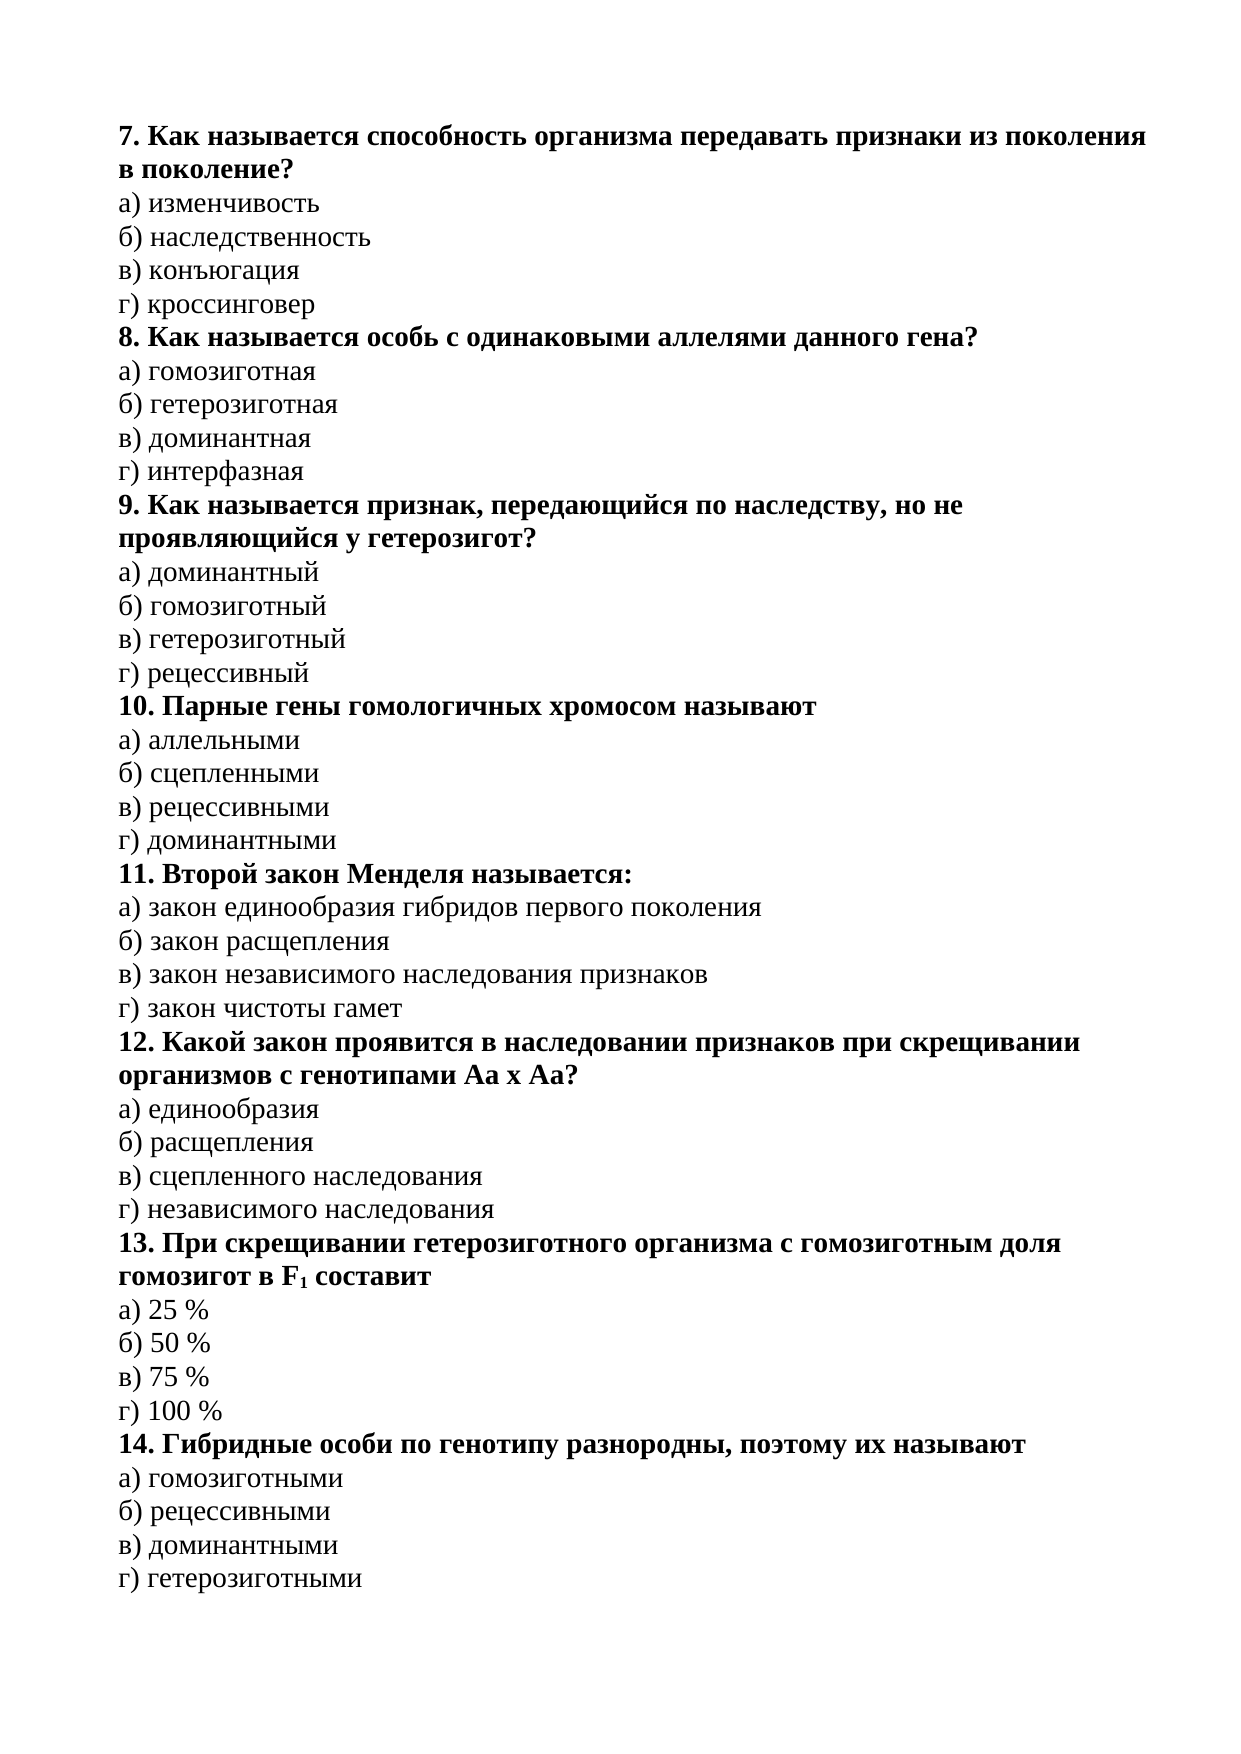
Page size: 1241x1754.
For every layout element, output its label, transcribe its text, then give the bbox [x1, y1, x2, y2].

text 12. Какой закон проявится в наследовании признаков при скрещивании организмов с генотипами Аа х Аа? [118, 1024, 1152, 1091]
text а) доминантный [118, 554, 1152, 588]
text 13. При скрещивании гетерозиготного организма с гомозиготным доля гомозигот в F1 составит [118, 1225, 1152, 1292]
text 14. Гибридные особи по генотипу разнородны, поэтому их называют [118, 1426, 1152, 1460]
text а) изменчивость [118, 185, 1152, 219]
text а) гомозиготная [118, 353, 1152, 386]
text г) закон чистоты гамет [118, 990, 1152, 1024]
text а) закон единообразия гибридов первого поколения [118, 889, 1152, 923]
text в) закон независимого наследования признаков [118, 957, 1152, 990]
text б) гетерозиготная [118, 386, 1152, 420]
text 8. Как называется особь с одинаковыми аллелями данного гена? [118, 319, 1152, 353]
text б) расщепления [118, 1124, 1152, 1158]
text а) 25 % [118, 1292, 1152, 1326]
text г) доминантными [118, 822, 1152, 856]
text в) доминантная [118, 420, 1152, 453]
text г) 100 % [118, 1393, 1152, 1426]
text 11. Второй закон Менделя называется: [118, 856, 1152, 889]
text в) 75 % [118, 1359, 1152, 1393]
text в) сцепленного наследования [118, 1158, 1152, 1191]
text в) гетерозиготный [118, 621, 1152, 655]
text г) гетерозиготными [118, 1560, 1152, 1594]
text б) наследственность [118, 219, 1152, 252]
text 10. Парные гены гомологичных хромосом называют [118, 688, 1152, 722]
text в) конъюгация [118, 252, 1152, 286]
text г) независимого наследования [118, 1191, 1152, 1225]
text б) рецессивными [118, 1493, 1152, 1527]
text 7. Как называется способность организма передавать признаки из поколения в поколение? [118, 118, 1152, 185]
text 9. Как называется признак, передающийся по наследству, но не проявляющийся у гетерозигот? [118, 487, 1152, 554]
text а) аллельными [118, 722, 1152, 755]
text б) гомозиготный [118, 588, 1152, 621]
text а) единообразия [118, 1091, 1152, 1124]
text г) рецессивный [118, 655, 1152, 688]
text г) кроссинговер [118, 286, 1152, 319]
text в) рецессивными [118, 789, 1152, 822]
text б) сцепленными [118, 755, 1152, 789]
text б) закон расщепления [118, 923, 1152, 957]
text в) доминантными [118, 1527, 1152, 1560]
text б) 50 % [118, 1326, 1152, 1359]
text а) гомозиготными [118, 1460, 1152, 1493]
text г) интерфазная [118, 453, 1152, 487]
